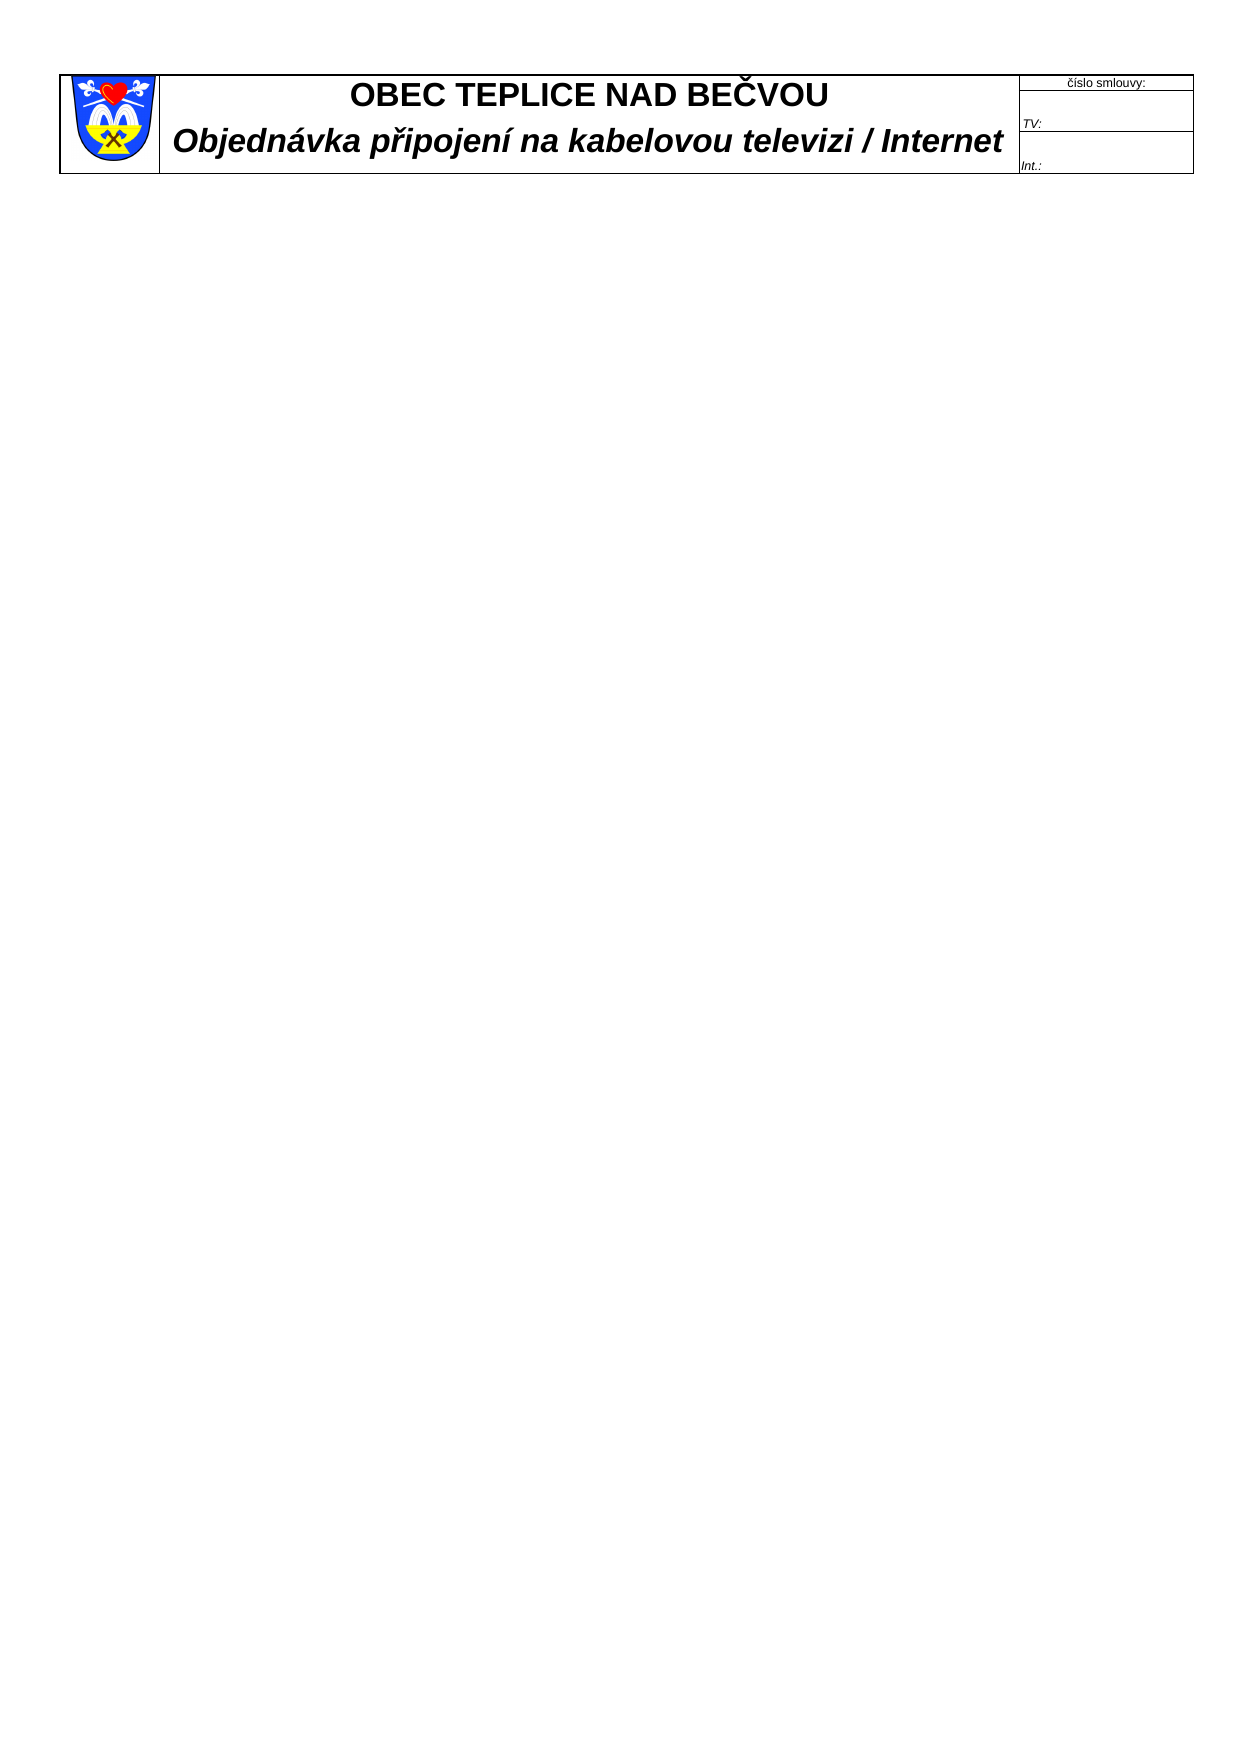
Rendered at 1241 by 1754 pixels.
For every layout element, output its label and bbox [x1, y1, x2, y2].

picture [71, 75, 156, 161]
